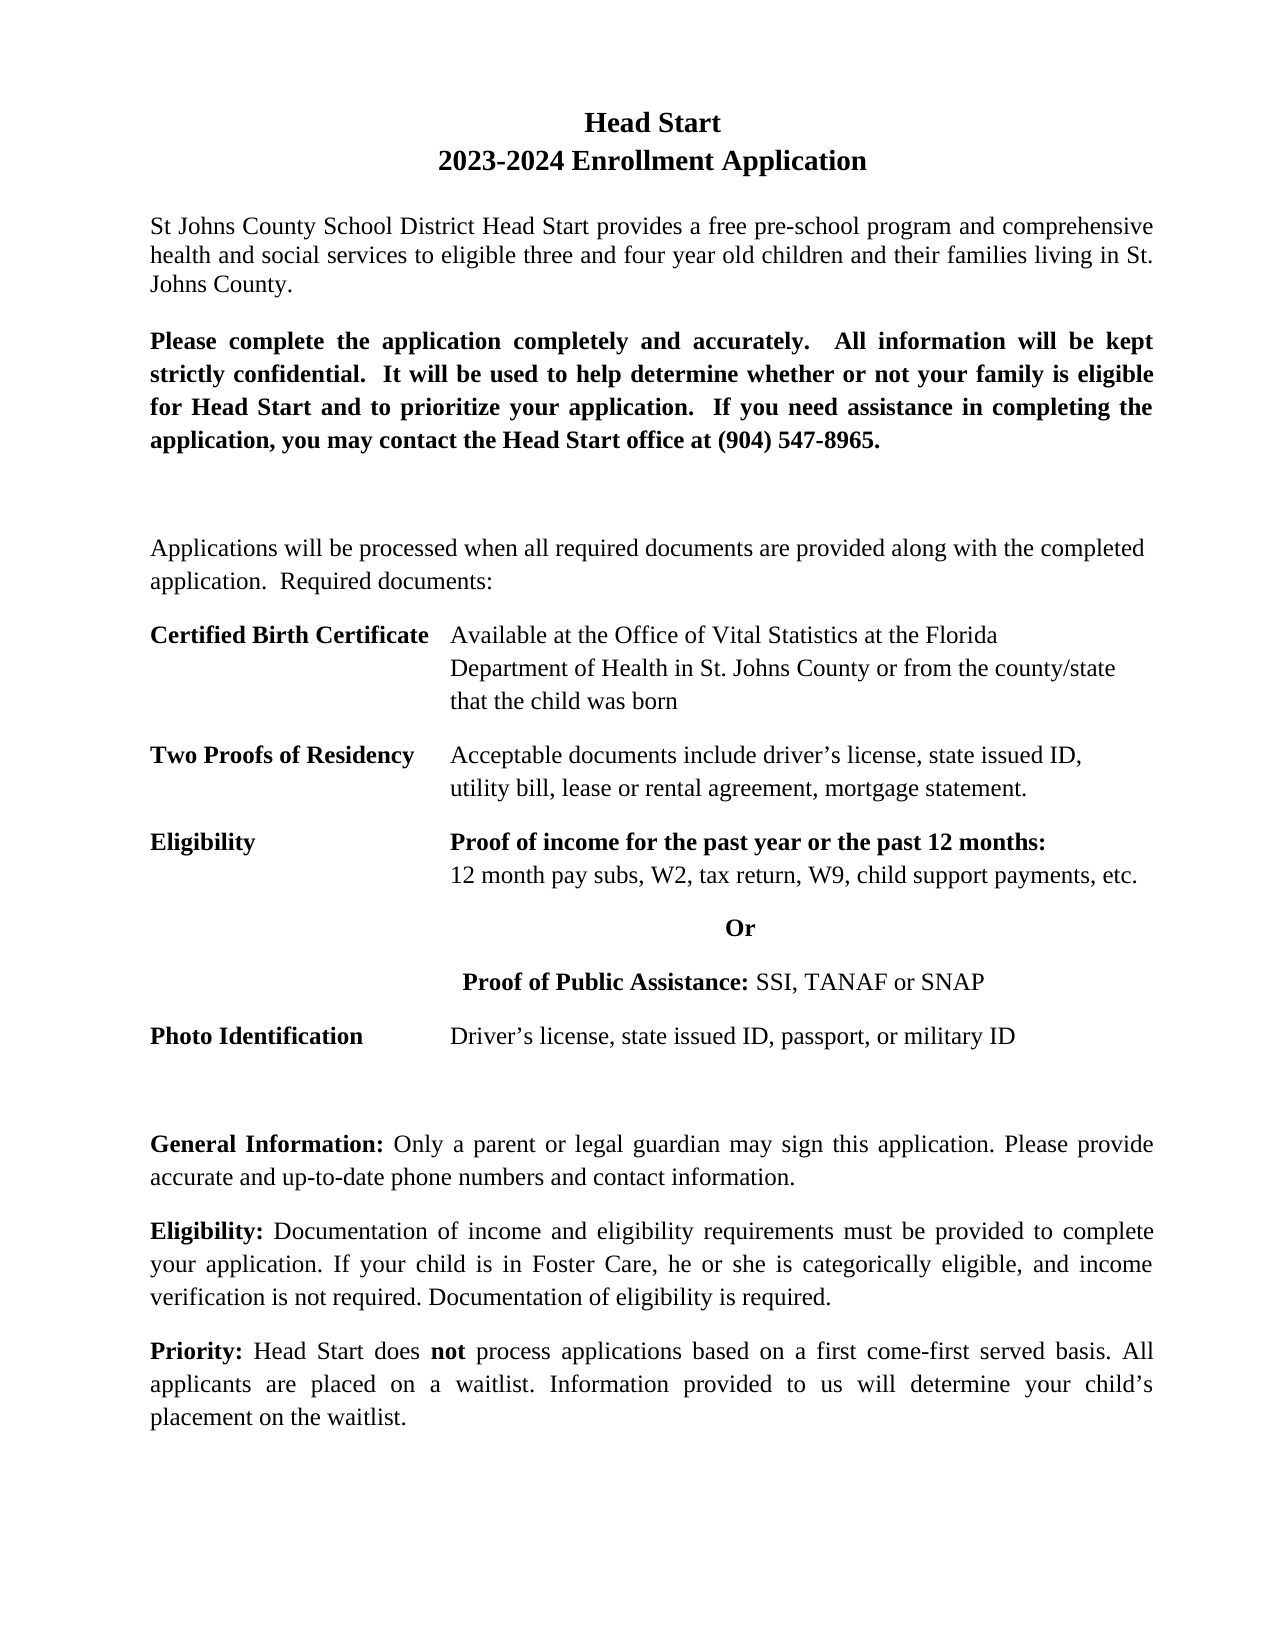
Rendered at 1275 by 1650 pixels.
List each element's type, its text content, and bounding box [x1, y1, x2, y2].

text Applications will be processed when all required documents are provided along with the completed application. Required documents: [150, 533, 1155, 595]
text Head Start [150, 105, 1155, 138]
text 2023-2024 Enrollment Application [150, 143, 1155, 177]
text Eligibility Proof of income for the past year or the past 12 months: 12 month pay subs, W2, tax return, W9, child support payments, etc. [150, 827, 1155, 888]
text Eligibility: Documentation of income and eligibility requirements must be provided to complete your application. If your child is in Foster Care, he or she is categorically eligible, and income verification is not required. Documentation of eligibility is required. [150, 1216, 1155, 1311]
text Certified Birth Certificate Available at the Office of Vital Statistics at the Florida Department of Health in St. Johns County or from the county/state that the child was born [150, 620, 1155, 715]
text Two Proofs of Residency Acceptable documents include driver’s license, state issued ID, utility bill, lease or rental agreement, mortgage statement. [150, 740, 1155, 802]
text Priority: Head Start does not process applications based on a first come-first served basis. All applicants are placed on a waitlist. Information provided to us will determine your child’s placement on the waitlist. [150, 1336, 1155, 1431]
text St Johns County School District Head Start provides a free pre-school program and comprehensive health and social services to eligible three and four year old children and their families living in St. Johns County. [150, 211, 1155, 297]
text Photo Identification Driver’s license, state issued ID, passport, or military ID [150, 1021, 1155, 1050]
text Proof of Public Assistance: SSI, TANAF or SNAP [150, 967, 1155, 996]
text General Information: Only a parent or legal guardian may sign this application. Please provide accurate and up-to-date phone numbers and contact information. [150, 1129, 1155, 1191]
text Or [150, 913, 1155, 942]
text Please complete the application completely and accurately. All information will be kept strictly confidential. It will be used to help determine whether or not your family is eligible for Head Start and to prioritize your application. If you need assistance in completing the application, you may contact the Head Start office at (904) 547-8965. [150, 326, 1155, 454]
